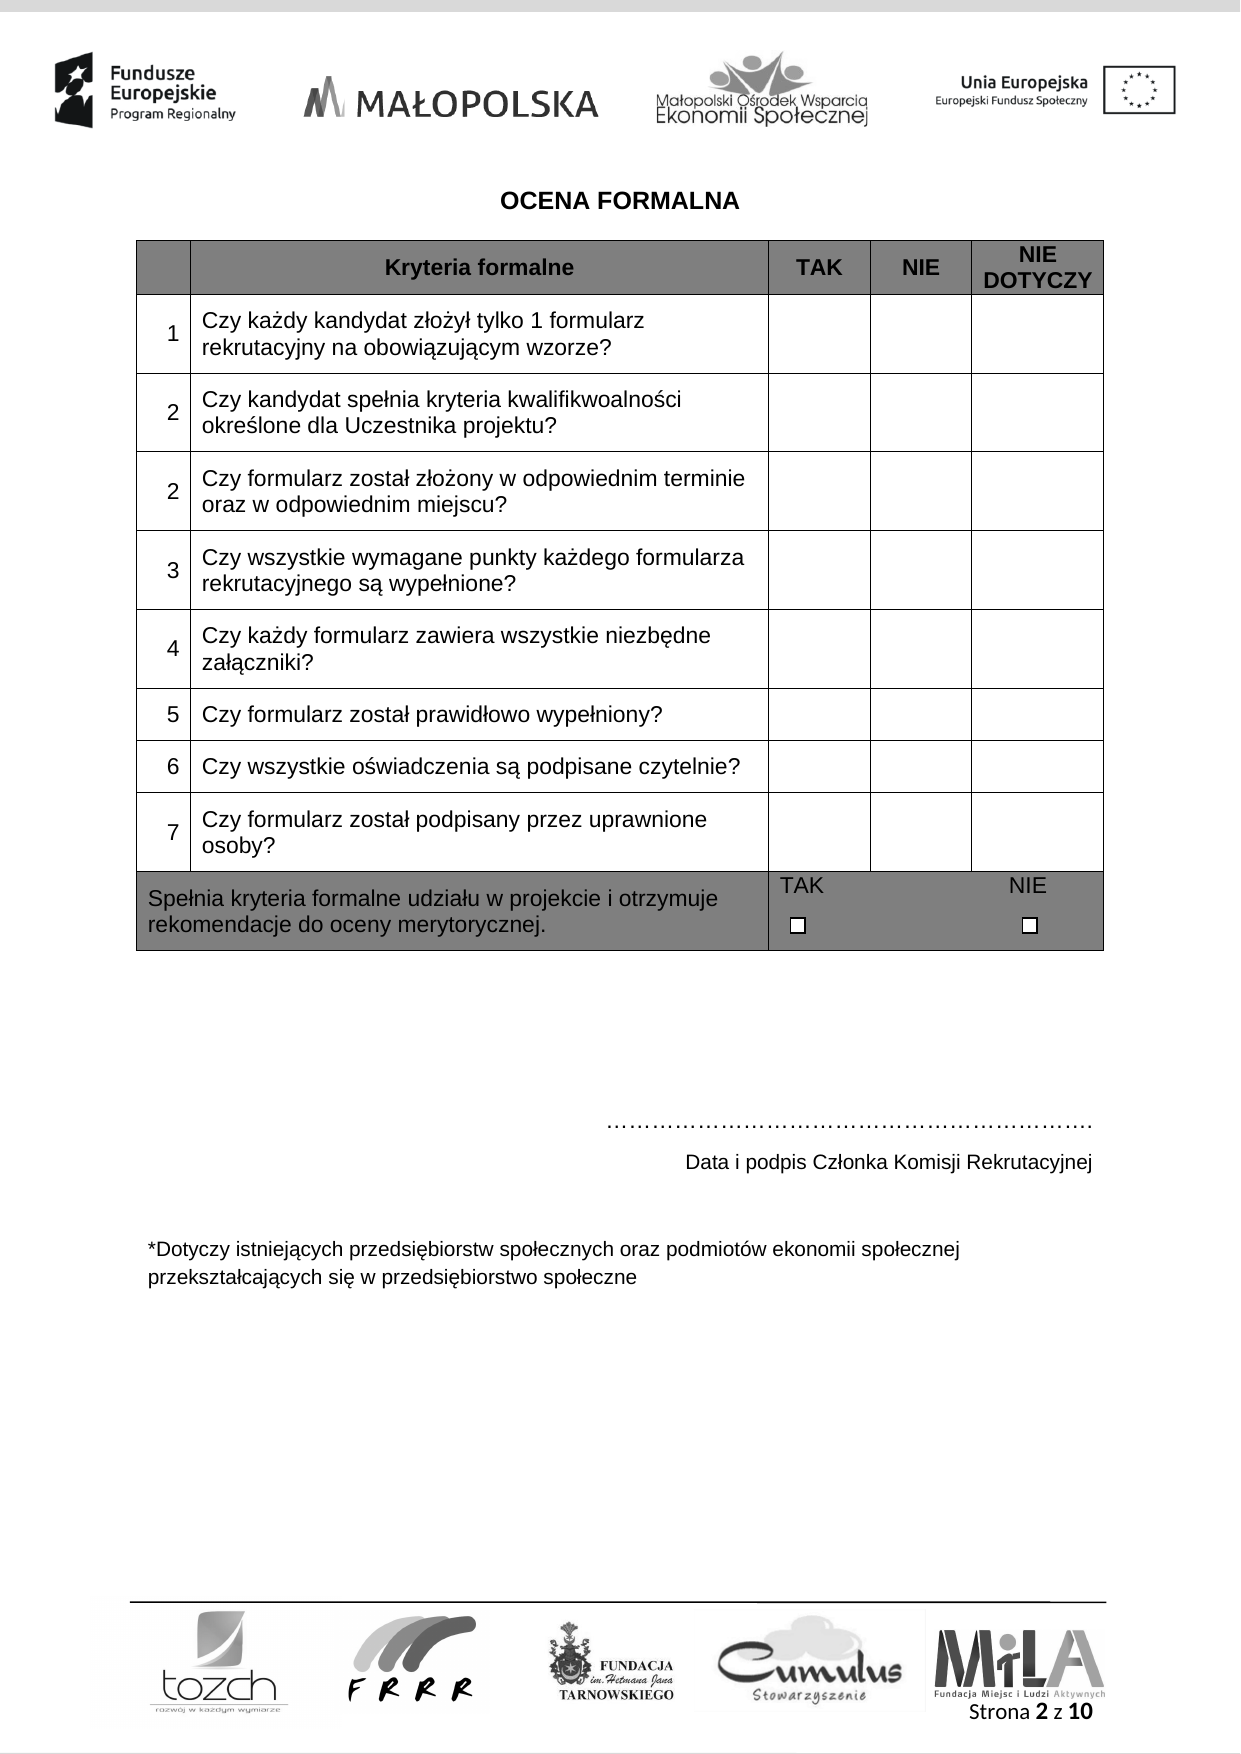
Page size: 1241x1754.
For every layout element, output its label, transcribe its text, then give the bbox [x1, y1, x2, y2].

table_cell [871, 295, 971, 372]
table_cell [871, 452, 971, 530]
table_cell [871, 689, 971, 740]
table_header Kryteria formalne [191, 241, 768, 294]
text ………………………………………………………. [148, 1107, 1093, 1133]
table_cell Czy wszystkie wymagane punkty każdego formularza rekrutacyjnego są wypełnione? [191, 531, 768, 609]
table_cell 6 [137, 741, 190, 792]
table_cell [871, 793, 971, 871]
table_cell [769, 374, 870, 451]
table_cell Czy każdy formularz zawiera wszystkie niezbędne załączniki? [191, 610, 768, 687]
table_cell 3 [137, 531, 190, 609]
table_cell [769, 610, 870, 687]
table_cell [871, 610, 971, 687]
table_cell [769, 741, 870, 792]
table_cell [972, 741, 1103, 792]
table_cell [972, 793, 1103, 871]
table_cell [972, 374, 1103, 451]
table_header TAK [769, 241, 870, 294]
text Data i podpis Członka Komisji Rekrutacyjnej [148, 1150, 1093, 1174]
table_cell Czy każdy kandydat złożył tylko 1 formularz rekrutacyjny na obowiązującym wzorze? [191, 295, 768, 372]
table_cell [972, 531, 1103, 609]
table_cell [769, 793, 870, 871]
table_header NIE [871, 241, 971, 294]
picture [911, 34, 1191, 147]
table_cell [871, 531, 971, 609]
table_cell Czy formularz został prawidłowo wypełniony? [191, 689, 768, 740]
table_cell 4 [137, 610, 190, 687]
table_cell [972, 295, 1103, 372]
table_header NIE DOTYCZY [972, 241, 1103, 294]
table_cell 5 [137, 689, 190, 740]
table_cell [769, 295, 870, 372]
table_cell Czy kandydat spełnia kryteria kwalifikwoalności określone dla Uczestnika projektu? [191, 374, 768, 451]
table_cell Czy formularz został podpisany przez uprawnione osoby? [191, 793, 768, 871]
table_cell 2 [137, 374, 190, 451]
list *Dotyczy istniejących przedsiębiorstw społecznych oraz podmiotów ekonomii społecznej przekształcających się w przedsiębiorstwo społeczne [148, 1237, 1093, 1289]
table_cell TAK NIE [769, 872, 1103, 950]
table_cell [769, 531, 870, 609]
table_cell Czy wszystkie oświadczenia są podpisane czytelnie? [191, 741, 768, 792]
table_cell Spełnia kryteria formalne udziału w projekcie i otrzymuje rekomendacje do oceny merytorycznej. [137, 872, 768, 950]
table_cell [972, 689, 1103, 740]
table_header [137, 241, 190, 294]
table_cell 2 [137, 452, 190, 530]
table_cell 1 [137, 295, 190, 372]
table_cell Czy formularz został złożony w odpowiednim terminie oraz w odpowiednim miejscu? [191, 452, 768, 530]
table_cell [769, 452, 870, 530]
table_cell [972, 610, 1103, 687]
picture [36, 32, 259, 146]
text OCENA FORMALNA [148, 186, 1093, 215]
table_cell [871, 741, 971, 792]
table_cell [871, 374, 971, 451]
table_cell [769, 689, 870, 740]
table_cell 7 [137, 793, 190, 871]
table_cell [972, 452, 1103, 530]
